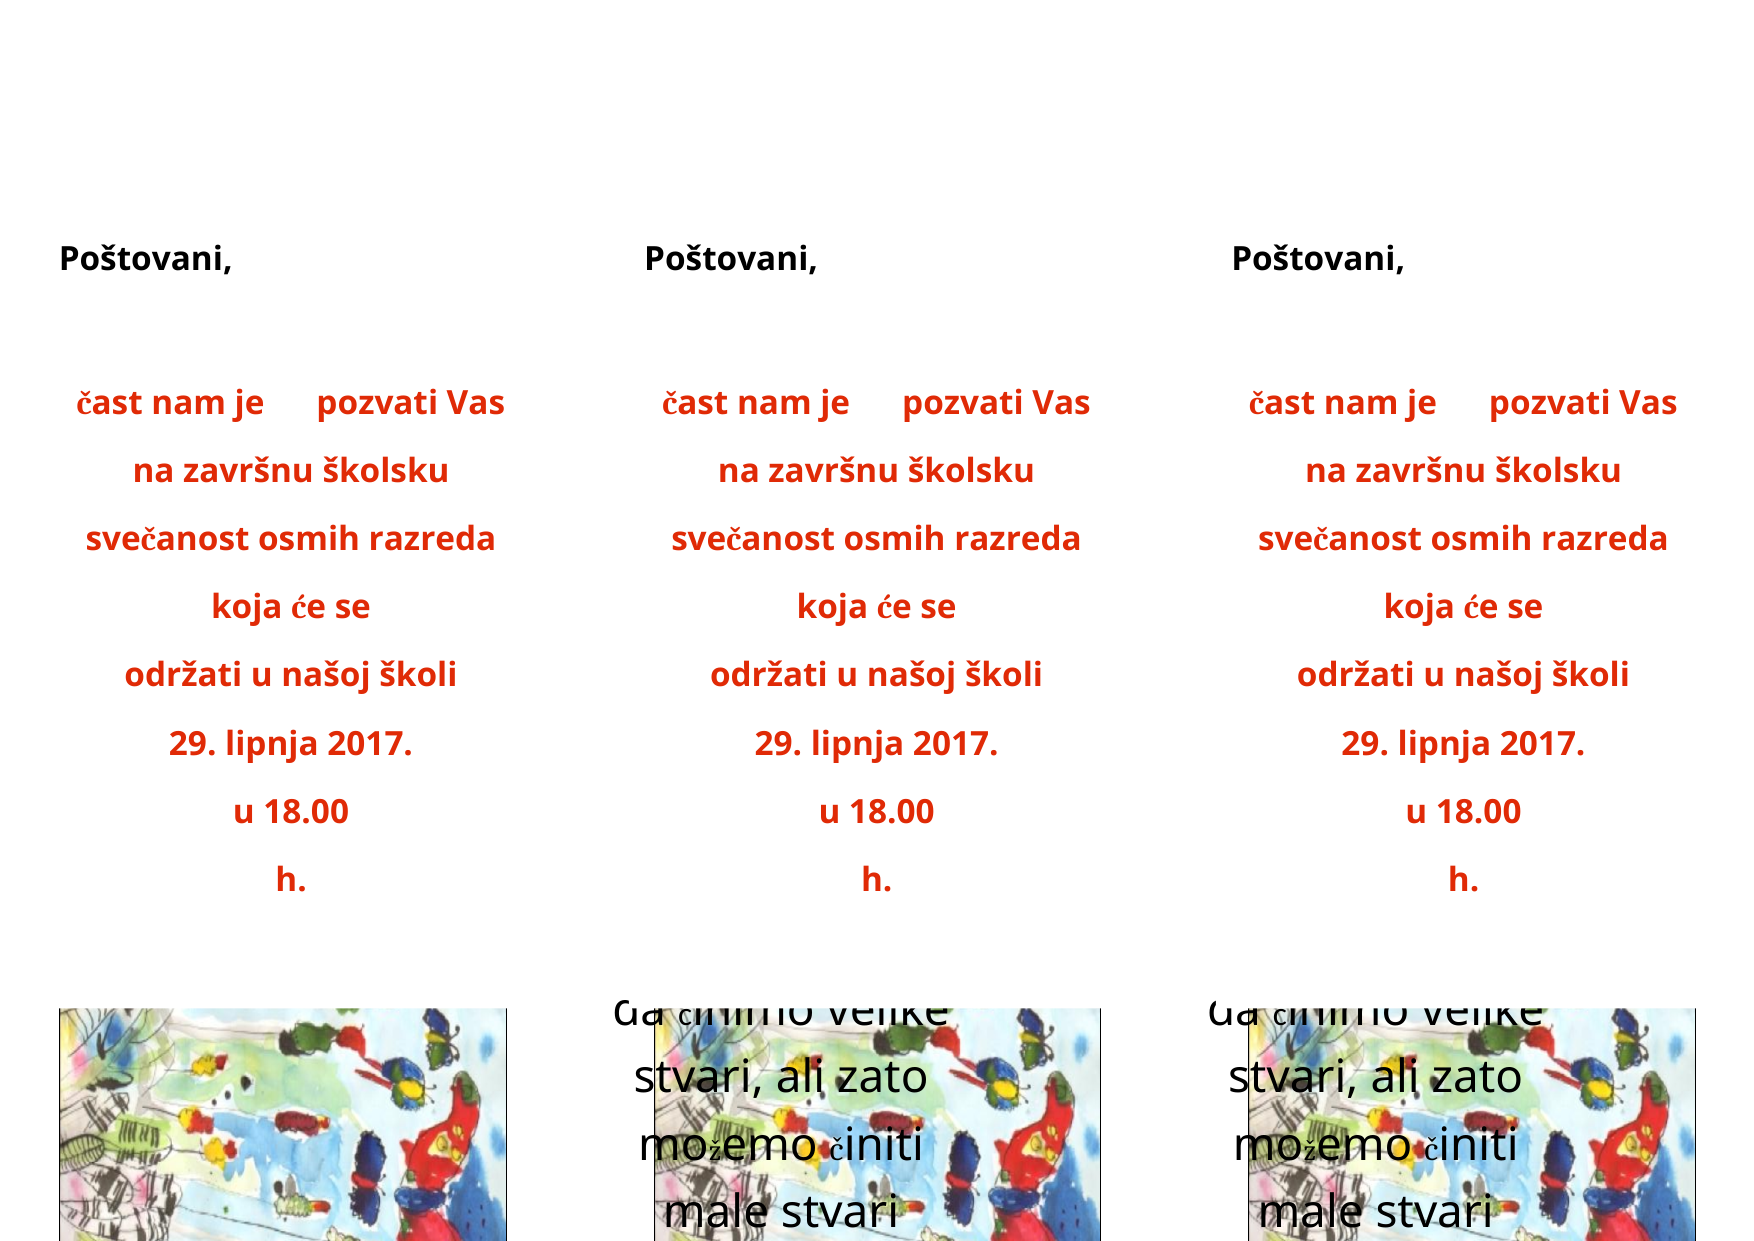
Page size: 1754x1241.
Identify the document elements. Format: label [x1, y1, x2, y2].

picture [60, 1009, 506, 1241]
picture [834, 1009, 842, 1021]
picture [1249, 1009, 1695, 1241]
picture [1388, 1009, 1402, 1022]
picture [793, 1009, 807, 1022]
picture [1429, 1009, 1437, 1021]
picture [655, 1009, 1100, 1241]
